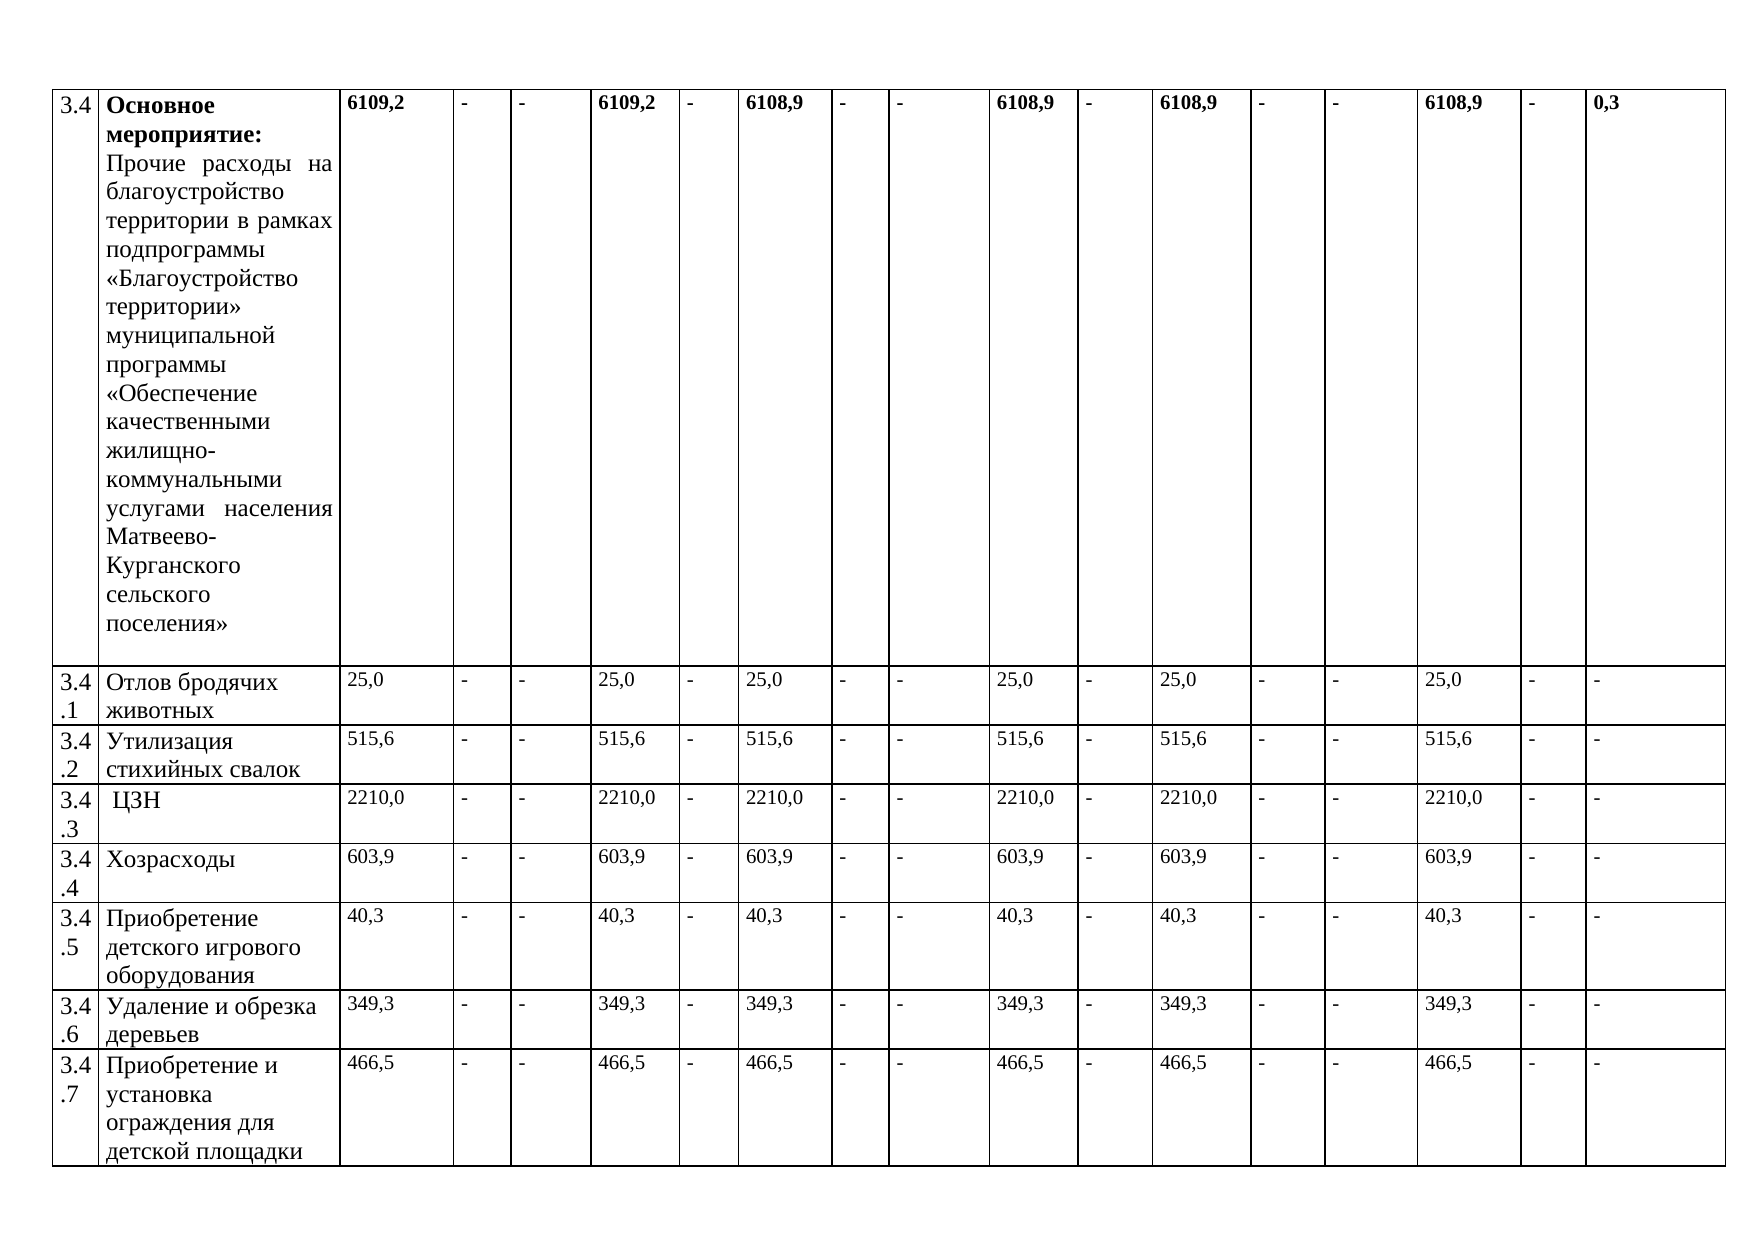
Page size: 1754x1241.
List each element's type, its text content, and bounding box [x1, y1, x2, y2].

table_cell - [1326, 90, 1417, 665]
table_cell 515,6 [592, 726, 679, 783]
table_cell - [1252, 991, 1324, 1048]
table_cell - [454, 726, 510, 783]
table_cell - [890, 726, 989, 783]
table_cell - [1079, 726, 1152, 783]
table_cell 3.4.3 [53, 785, 98, 842]
table_cell 466,5 [1153, 1050, 1250, 1165]
table_cell - [512, 667, 590, 724]
table_cell 6109,2 [341, 90, 453, 665]
table_cell Основное мероприятие: Прочие расходы на благоустройство территории в рамках подпрограммы «Благоустройство территории» муниципальной программы «Обеспечение качественными жилищно-коммунальными услугами населения Матвеево-Курганского сельского поселения» [99, 90, 339, 665]
table_cell - [1522, 726, 1585, 783]
table_cell 40,3 [1153, 903, 1250, 989]
table_cell Приобретение и установка ограждения для детской площадки [99, 1050, 339, 1165]
table_cell 6108,9 [1418, 90, 1520, 665]
table_cell 349,3 [990, 991, 1077, 1048]
table_cell Отлов бродячих животных [99, 667, 339, 724]
table_cell - [1587, 667, 1725, 724]
table_cell - [1587, 1050, 1725, 1165]
table_cell 3.4.4 [53, 844, 98, 901]
table_cell 2210,0 [592, 785, 679, 842]
table_cell 515,6 [1153, 726, 1250, 783]
table_cell Приобретение детского игрового оборудования [99, 903, 339, 989]
table_cell 6108,9 [1153, 90, 1250, 665]
table_cell 515,6 [739, 726, 831, 783]
table_cell 40,3 [592, 903, 679, 989]
table_cell 466,5 [990, 1050, 1077, 1165]
table_cell - [890, 991, 989, 1048]
table_cell - [1587, 991, 1725, 1048]
table_cell - [454, 991, 510, 1048]
table_cell - [1252, 903, 1324, 989]
table_cell - [1252, 726, 1324, 783]
table_cell ЦЗН [99, 785, 339, 842]
table_cell - [512, 90, 590, 665]
table_cell - [1252, 785, 1324, 842]
table_cell - [1079, 903, 1152, 989]
table_cell - [680, 903, 738, 989]
table_cell - [1079, 991, 1152, 1048]
table_cell - [1522, 667, 1585, 724]
table_cell 349,3 [739, 991, 831, 1048]
table_cell - [1326, 903, 1417, 989]
table_cell - [1522, 991, 1585, 1048]
table_cell 6108,9 [739, 90, 831, 665]
table_cell 25,0 [990, 667, 1077, 724]
table_cell - [680, 844, 738, 901]
table_cell 2210,0 [1418, 785, 1520, 842]
table_cell - [1079, 785, 1152, 842]
table_cell - [833, 726, 888, 783]
table_cell - [890, 844, 989, 901]
table_cell - [1326, 667, 1417, 724]
table_cell - [890, 90, 989, 665]
table_cell 515,6 [990, 726, 1077, 783]
table_cell - [833, 785, 888, 842]
table_cell - [680, 726, 738, 783]
table_cell - [454, 667, 510, 724]
table_cell - [1522, 844, 1585, 901]
table_cell - [1326, 991, 1417, 1048]
table_cell 25,0 [341, 667, 453, 724]
table_cell - [454, 1050, 510, 1165]
table_cell 349,3 [341, 991, 453, 1048]
table_cell 603,9 [1153, 844, 1250, 901]
table_cell 0,3 [1587, 90, 1725, 665]
table_cell 603,9 [990, 844, 1077, 901]
table_cell - [680, 785, 738, 842]
table_cell - [1326, 726, 1417, 783]
table_cell 515,6 [341, 726, 453, 783]
table_cell - [833, 1050, 888, 1165]
table_cell - [1587, 903, 1725, 989]
table_cell 25,0 [1153, 667, 1250, 724]
table_cell - [890, 903, 989, 989]
table_cell 466,5 [1418, 1050, 1520, 1165]
table_cell - [454, 785, 510, 842]
table_cell - [1587, 785, 1725, 842]
table_cell 40,3 [1418, 903, 1520, 989]
table_cell - [890, 785, 989, 842]
table_cell - [680, 991, 738, 1048]
table_cell - [1587, 726, 1725, 783]
table_cell - [512, 1050, 590, 1165]
table_cell 3.4.6 [53, 991, 98, 1048]
table_cell - [890, 667, 989, 724]
table_cell - [512, 903, 590, 989]
table_cell 603,9 [341, 844, 453, 901]
table_cell 3.4.1 [53, 667, 98, 724]
table_cell Утилизация стихийных свалок [99, 726, 339, 783]
table_cell 349,3 [592, 991, 679, 1048]
table_cell 40,3 [739, 903, 831, 989]
table_cell - [833, 903, 888, 989]
table_cell 349,3 [1418, 991, 1520, 1048]
table_cell - [512, 726, 590, 783]
table_cell 3.4.5 [53, 903, 98, 989]
table_cell 2210,0 [990, 785, 1077, 842]
table_cell 25,0 [739, 667, 831, 724]
table_cell 25,0 [1418, 667, 1520, 724]
table_cell 603,9 [592, 844, 679, 901]
table_cell - [1326, 1050, 1417, 1165]
table_cell - [512, 844, 590, 901]
table_cell - [1252, 90, 1324, 665]
table_cell - [1587, 844, 1725, 901]
table_cell 6109,2 [592, 90, 679, 665]
table_cell - [512, 785, 590, 842]
table_cell Хозрасходы [99, 844, 339, 901]
table_cell Удаление и обрезка деревьев [99, 991, 339, 1048]
table_cell - [833, 90, 888, 665]
table_cell - [1079, 844, 1152, 901]
table_cell - [1079, 90, 1152, 665]
table_cell 466,5 [592, 1050, 679, 1165]
table_cell - [1252, 667, 1324, 724]
table_cell 515,6 [1418, 726, 1520, 783]
table_cell 3.4.7 [53, 1050, 98, 1165]
table_cell - [454, 903, 510, 989]
table_cell - [833, 667, 888, 724]
table_cell 466,5 [739, 1050, 831, 1165]
table_cell - [454, 844, 510, 901]
table_cell - [680, 667, 738, 724]
table_cell 40,3 [341, 903, 453, 989]
table_cell - [1079, 1050, 1152, 1165]
table_cell - [1326, 844, 1417, 901]
table_cell - [512, 991, 590, 1048]
table_cell - [833, 844, 888, 901]
table_cell - [454, 90, 510, 665]
table_cell 40,3 [990, 903, 1077, 989]
table_cell - [1522, 903, 1585, 989]
table_cell 603,9 [739, 844, 831, 901]
table_cell 2210,0 [341, 785, 453, 842]
table_cell 603,9 [1418, 844, 1520, 901]
table_cell 349,3 [1153, 991, 1250, 1048]
table_cell - [680, 1050, 738, 1165]
table_cell 25,0 [592, 667, 679, 724]
table_cell 2210,0 [739, 785, 831, 842]
table_cell - [1079, 667, 1152, 724]
table_cell - [890, 1050, 989, 1165]
table_cell - [1522, 785, 1585, 842]
table_cell 466,5 [341, 1050, 453, 1165]
table_cell 6108,9 [990, 90, 1077, 665]
table_cell - [1522, 90, 1585, 665]
table_cell - [1252, 844, 1324, 901]
table_cell - [1326, 785, 1417, 842]
table_cell 2210,0 [1153, 785, 1250, 842]
table_cell 3.4.2 [53, 726, 98, 783]
table_cell - [1522, 1050, 1585, 1165]
table_cell - [680, 90, 738, 665]
table_cell - [1252, 1050, 1324, 1165]
table_cell - [833, 991, 888, 1048]
table_cell 3.4 [53, 90, 98, 665]
